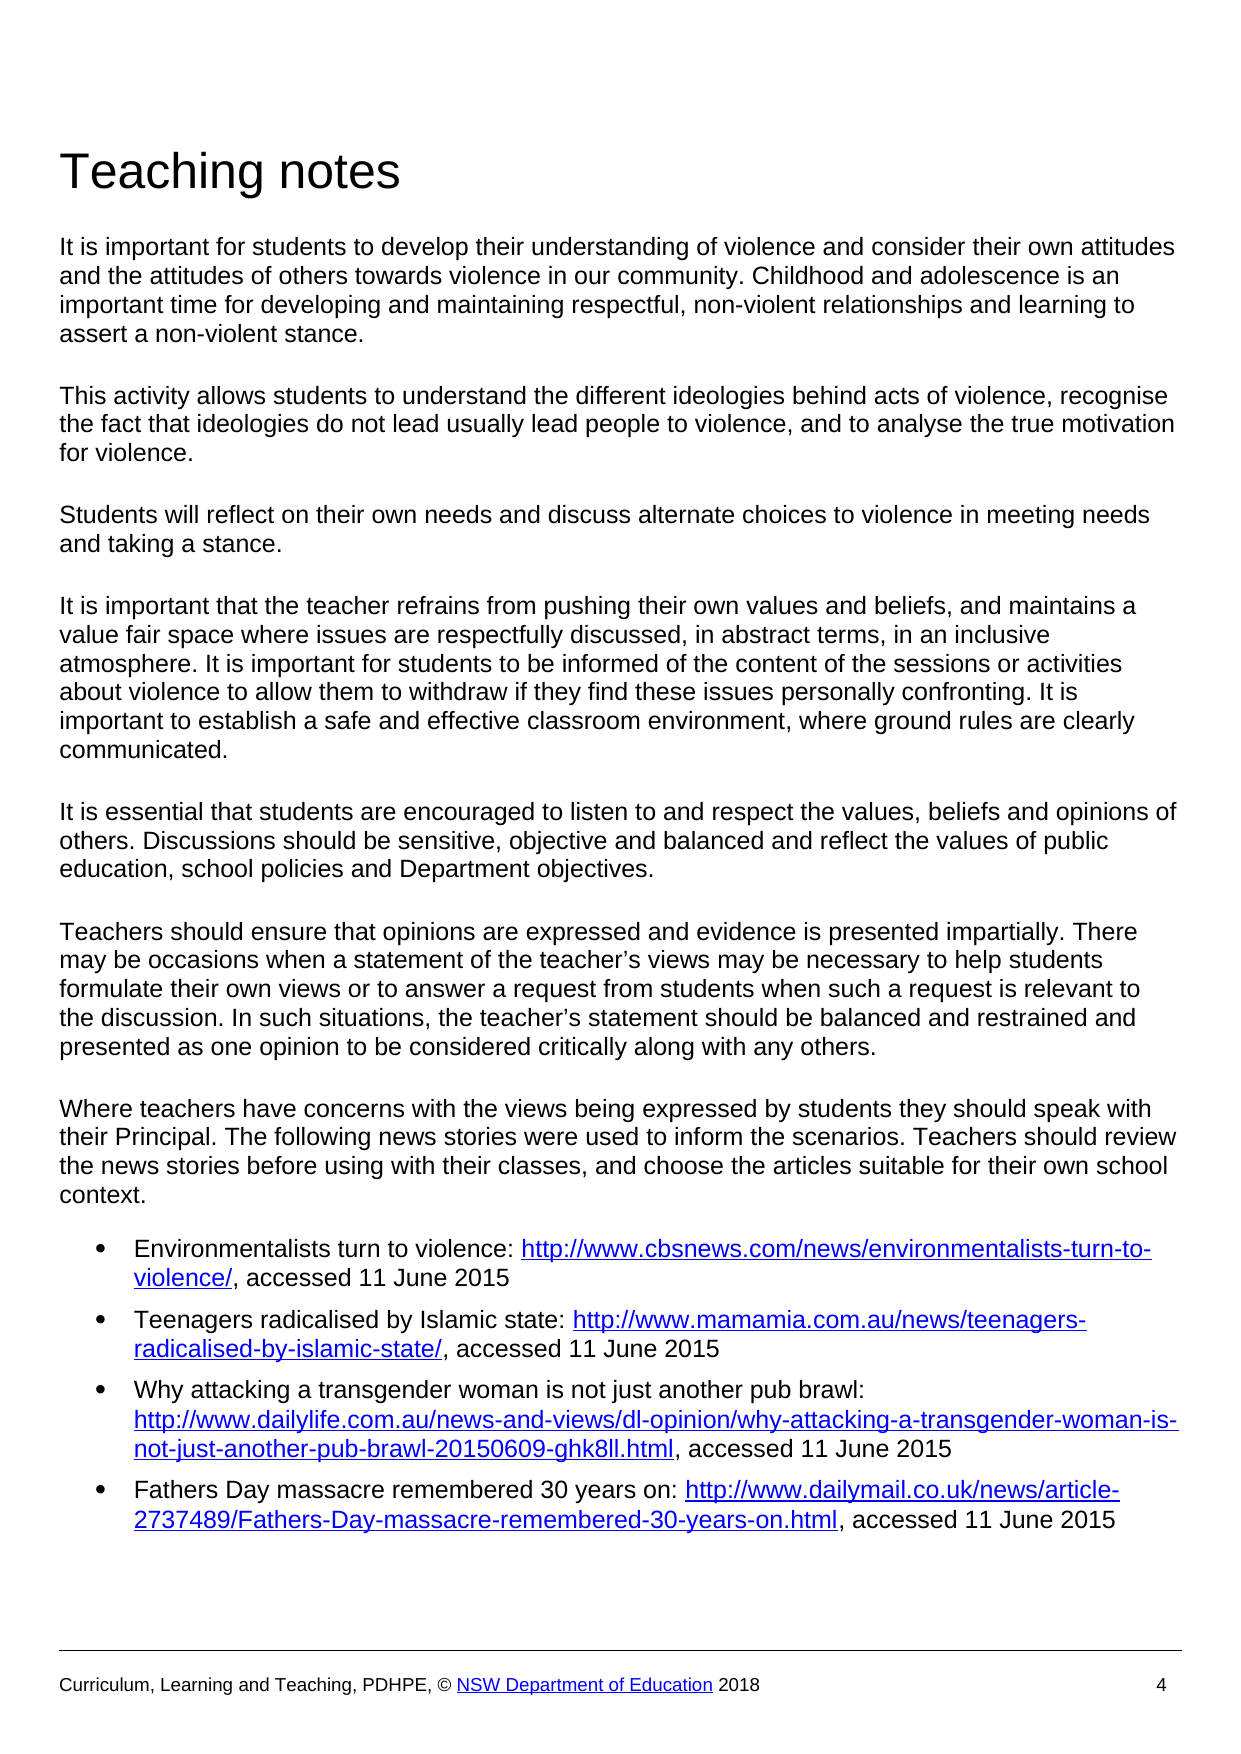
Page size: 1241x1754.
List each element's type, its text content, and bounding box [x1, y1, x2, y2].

text Students will reflect on their own needs and discuss alternate choices to violence in meeting needs and taking a stance. [59, 500, 1181, 558]
list Environmentalists turn to violence: http://www.cbsnews.com/news/environmentalists-turn-to-violence/, accessed 11 June 2015 [96, 1233, 1181, 1292]
text It is important that the teacher refrains from pushing their own values and beliefs, and maintains a value fair space where issues are respectfully discussed, in abstract terms, in an inclusive atmosphere. It is important for students to be informed of the content of the sessions or activities about violence to allow them to withdraw if they find these issues personally confronting. It is important to establish a safe and effective classroom environment, where ground rules are clearly communicated. [59, 591, 1181, 763]
list Why attacking a transgender woman is not just another pub brawl: http://www.dailylife.com.au/news-and-views/dl-opinion/why-attacking-a-transgender-woman-is-not-just-another-pub-brawl-20150609-ghk8ll.html, accessed 11 June 2015 [96, 1375, 1181, 1463]
text Teaching notes [59, 141, 1181, 199]
list Teenagers radicalised by Islamic state: http://www.mamamia.com.au/news/teenagers-radicalised-by-islamic-state/, accessed 11 June 2015 [96, 1304, 1181, 1363]
text This activity allows students to understand the different ideologies behind acts of violence, recognise the fact that ideologies do not lead usually lead people to violence, and to analyse the true motivation for violence. [59, 381, 1181, 467]
text Where teachers have concerns with the views being expressed by students they should speak with their Principal. The following news stories were used to inform the scenarios. Teachers should review the news stories before using with their classes, and choose the articles suitable for their own school context. [59, 1093, 1181, 1208]
text It is essential that students are encouraged to listen to and respect the values, beliefs and opinions of others. Discussions should be sensitive, objective and balanced and reflect the values of public education, school policies and Department objectives. [59, 797, 1181, 883]
list Fathers Day massacre remembered 30 years on: http://www.dailymail.co.uk/news/article-2737489/Fathers-Day-massacre-remembered-30-years-on.html, accessed 11 June 2015 [96, 1475, 1181, 1533]
text It is important for students to develop their understanding of violence and consider their own attitudes and the attitudes of others towards violence in our community. Childhood and adolescence is an important time for developing and maintaining respectful, non-violent relationships and learning to assert a non-violent stance. [59, 232, 1181, 347]
text Teachers should ensure that opinions are expressed and evidence is presented impartially. There may be occasions when a statement of the teacher’s views may be necessary to help students formulate their own views or to answer a request from students when such a request is relevant to the discussion. In such situations, the teacher’s statement should be balanced and restrained and presented as one opinion to be considered critically along with any others. [59, 916, 1181, 1060]
